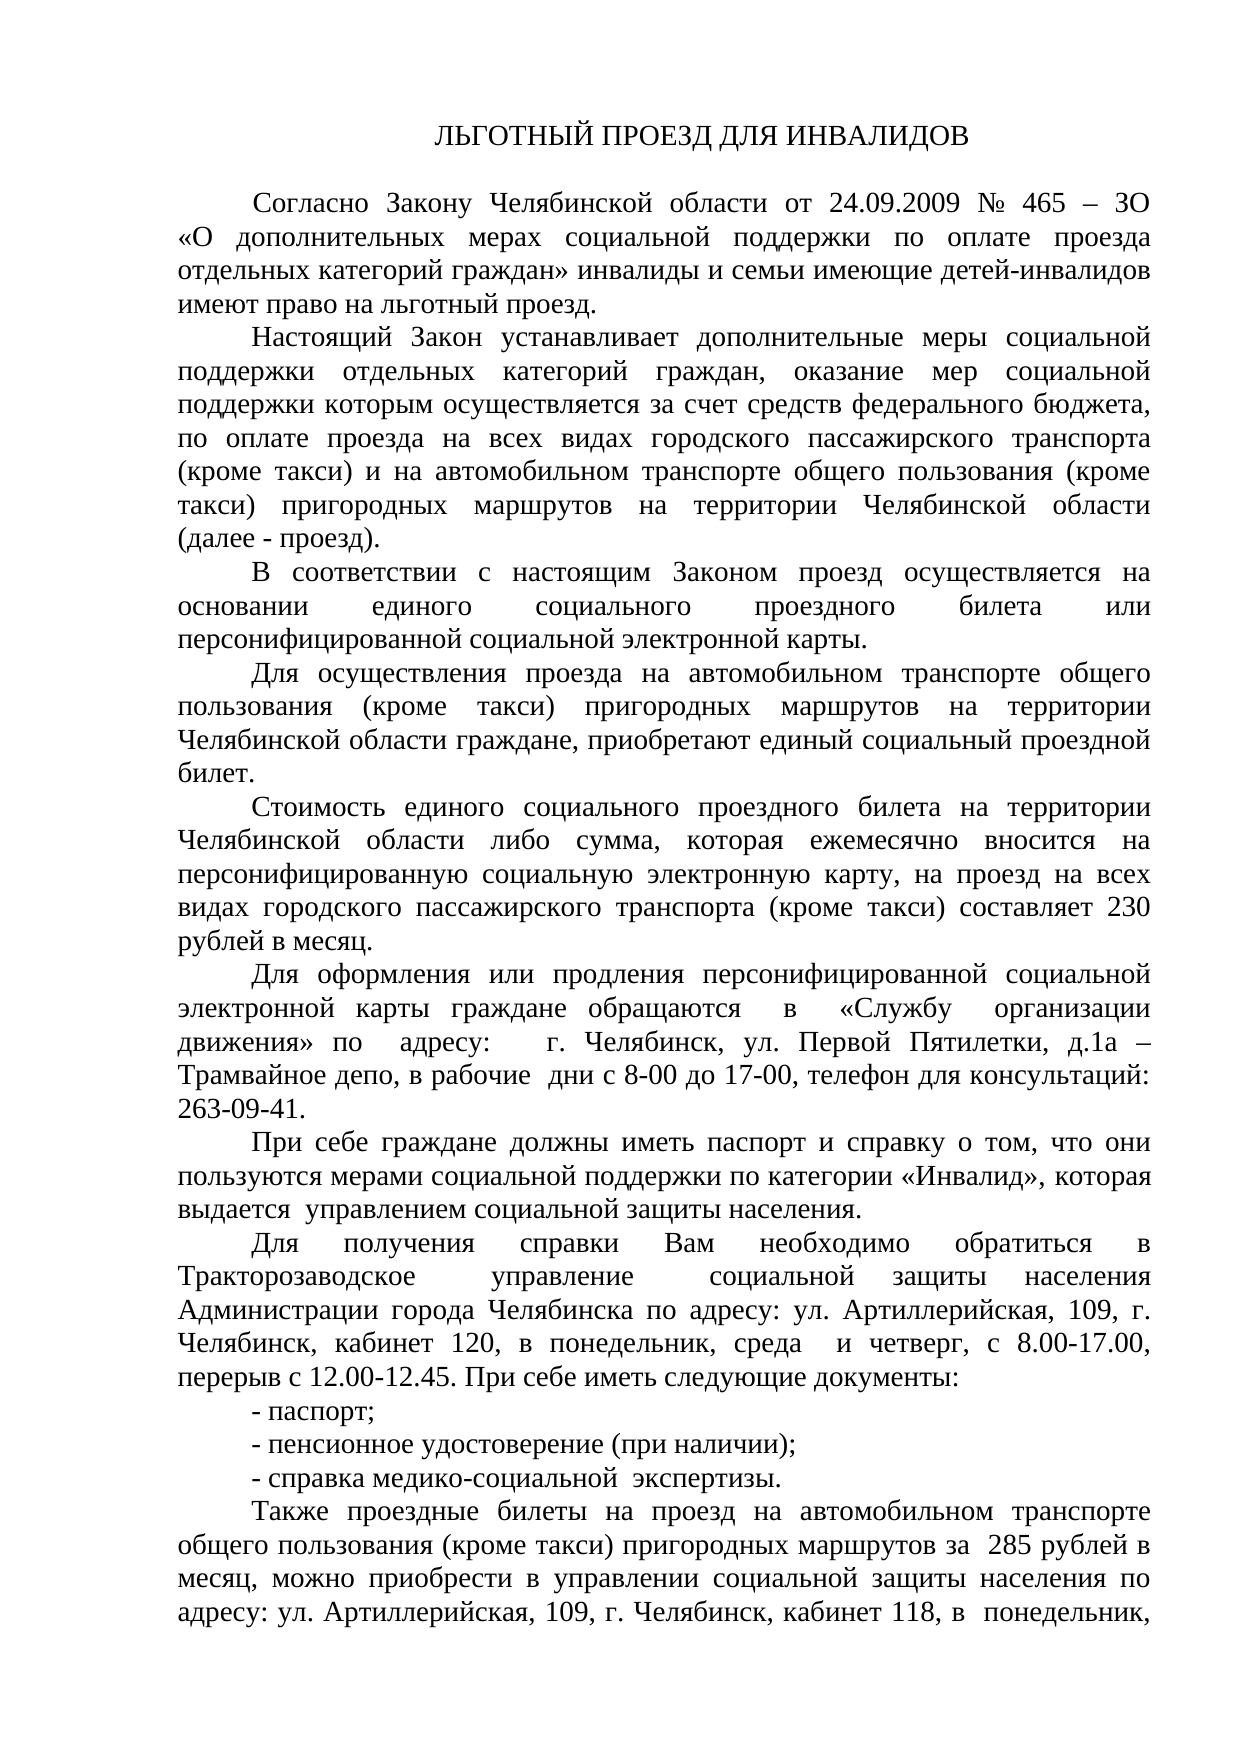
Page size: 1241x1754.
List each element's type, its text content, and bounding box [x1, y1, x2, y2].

text При себе граждане должны иметь паспорт и справку о том, что они пользуются мерами социальной поддержки по категории «Инвалид», которая выдается управлением социальной защиты населения. [177, 1124, 1152, 1225]
text В соответствии с настоящим Законом проезд осуществляется на основании единого социального проездного билета или персонифицированной социальной электронной карты. [177, 554, 1152, 655]
text Для оформления или продления персонифицированной социальной электронной карты граждане обращаются в «Службу организации движения» по адресу: г. Челябинск, ул. Первой Пятилетки, д.1а – Трамвайное депо, в рабочие дни с 8-00 до 17-00, телефон для консультаций: 263-09-41. [177, 957, 1152, 1124]
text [177, 1493, 1152, 1627]
text - справка медико-социальной экспертизы. [177, 1460, 1152, 1493]
text Согласно Закону Челябинской области от 24.09.2009 № 465 – ЗО «О дополнительных мерах социальной поддержки по оплате проезда отдельных категорий граждан» инвалиды и семьи имеющие детей-инвалидов имеют право на льготный проезд. [177, 185, 1152, 319]
text ЛЬГОТНЫЙ ПРОЕЗД ДЛЯ ИНВАЛИДОВ [177, 118, 1152, 152]
text Для осуществления проезда на автомобильном транспорте общего пользования (кроме такси) пригородных маршрутов на территории Челябинской области граждане, приобретают единый социальный проездной билет. [177, 655, 1152, 789]
text Для получения справки Вам необходимо обратиться в Тракторозаводское управление социальной защиты населения Администрации города Челябинска по адресу: ул. Артиллерийская, 109, г. Челябинск, кабинет 120, в понедельник, среда и четверг, с 8.00-17.00, перерыв с 12.00-12.45. При себе иметь следующие документы: [177, 1225, 1152, 1393]
text - пенсионное удостоверение (при наличии); [177, 1426, 1152, 1460]
text - паспорт; [177, 1393, 1152, 1426]
text Стоимость единого социального проездного билета на территории Челябинской области либо сумма, которая ежемесячно вносится на персонифицированную социальную электронную карту, на проезд на всех видах городского пассажирского транспорта (кроме такси) составляет 230 рублей в месяц. [177, 789, 1152, 957]
text Настоящий Закон устанавливает дополнительные меры социальной поддержки отдельных категорий граждан, оказание мер социальной поддержки которым осуществляется за счет средств федерального бюджета, по оплате проезда на всех видах городского пассажирского транспорта (кроме такси) и на автомобильном транспорте общего пользования (кроме такси) пригородных маршрутов на территории Челябинской области (далее - проезд). [177, 319, 1152, 554]
